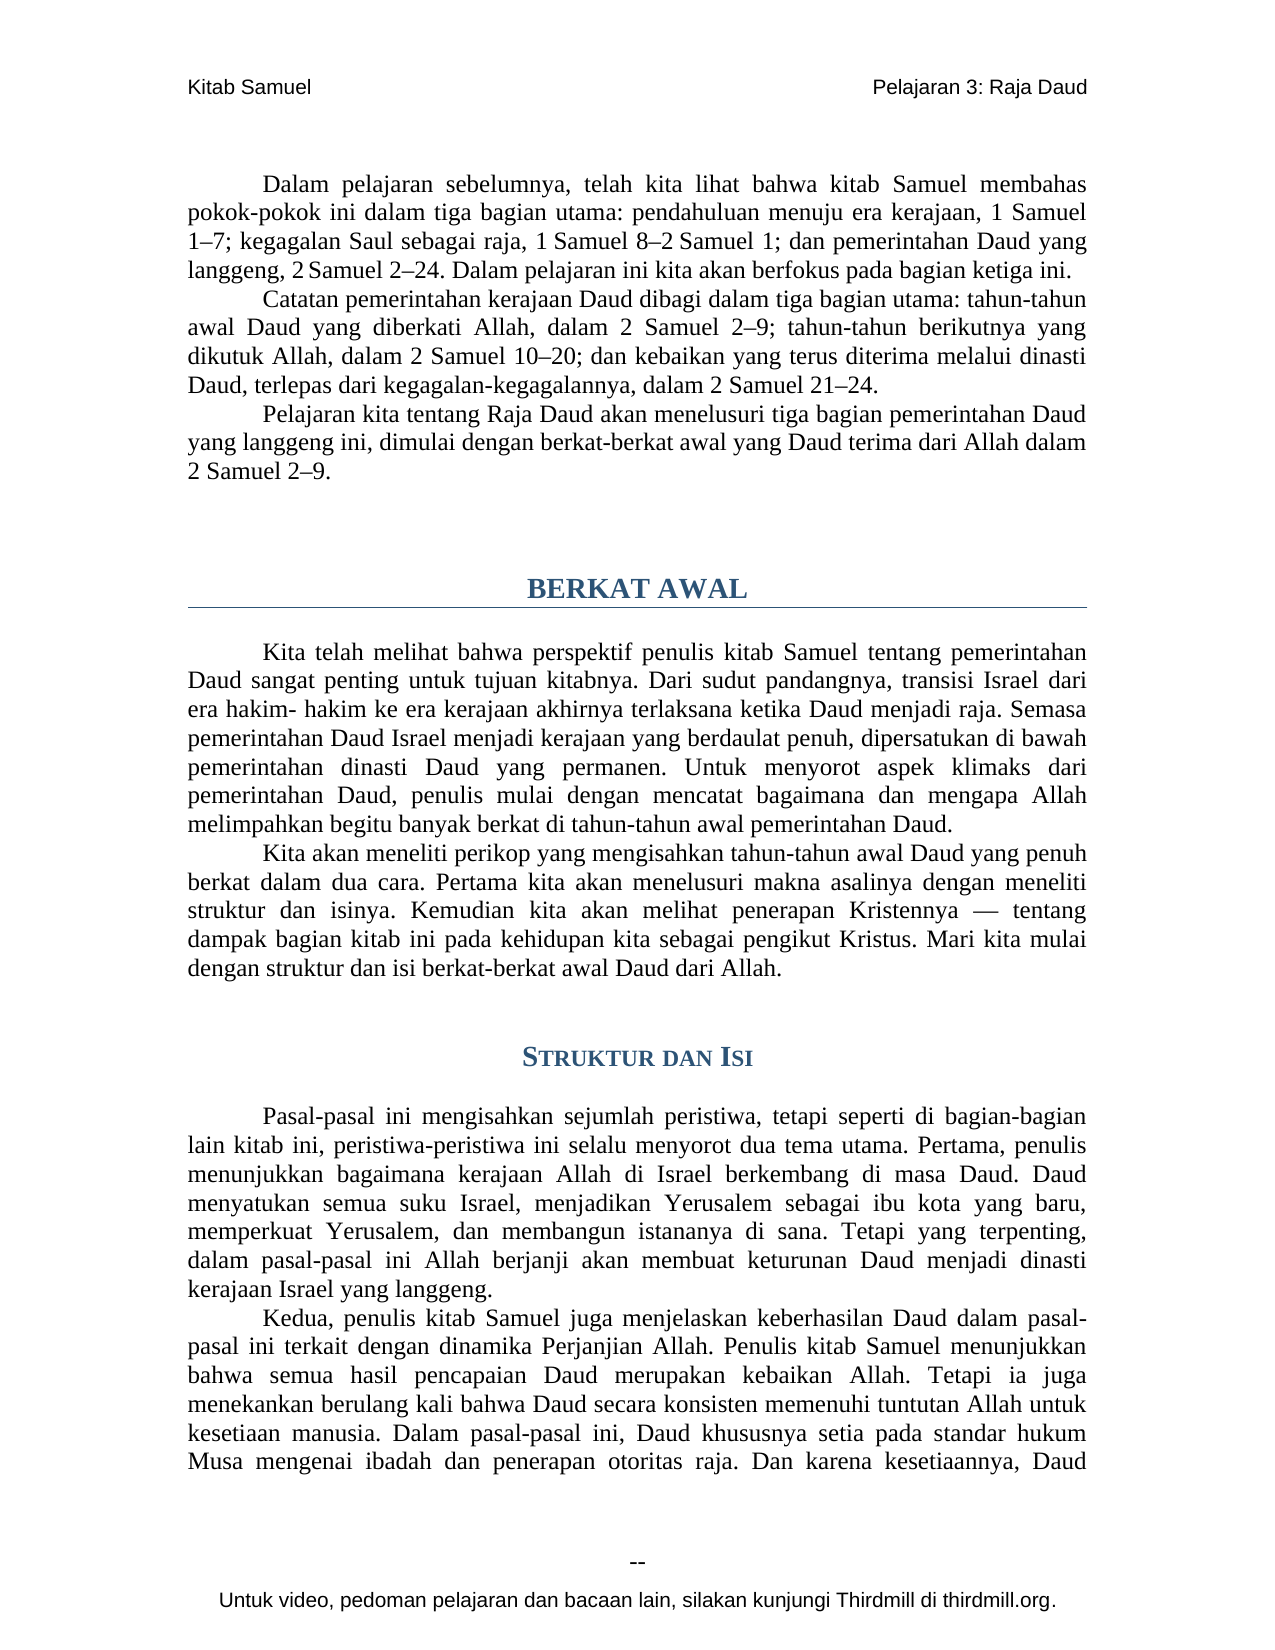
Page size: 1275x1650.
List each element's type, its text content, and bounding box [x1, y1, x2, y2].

text Pasal-pasal ini mengisahkan sejumlah peristiwa, tetapi seperti di bagian-bagian lain kitab ini, peristiwa-peristiwa ini selalu menyorot dua tema utama. Pertama, penulis menunjukkan bagaimana kerajaan Allah di Israel berkembang di masa Daud. Daud menyatukan semua suku Israel, menjadikan Yerusalem sebagai ibu kota yang baru, memperkuat Yerusalem, dan membangun istananya di sana. Tetapi yang terpenting, dalam pasal-pasal ini Allah berjanji akan membuat keturunan Daud menjadi dinasti kerajaan Israel yang langgeng. [187, 1101, 1087, 1303]
subtitle BERKAT AWAL [187, 571, 1087, 608]
text Kita telah melihat bahwa perspektif penulis kitab Samuel tentang pemerintahan Daud sangat penting untuk tujuan kitabnya. Dari sudut pandangnya, transisi Israel dari era hakim- hakim ke era kerajaan akhirnya terlaksana ketika Daud menjadi raja. Semasa pemerintahan Daud Israel menjadi kerajaan yang berdaulat penuh, dipersatukan di bawah pemerintahan dinasti Daud yang permanen. Untuk menyorot aspek klimaks dari pemerintahan Daud, penulis mulai dengan mencatat bagaimana dan mengapa Allah melimpahkan begitu banyak berkat di tahun-tahun awal pemerintahan Daud. [187, 637, 1087, 838]
text Kita akan meneliti perikop yang mengisahkan tahun-tahun awal Daud yang penuh berkat dalam dua cara. Pertama kita akan menelusuri makna asalinya dengan meneliti struktur dan isinya. Kemudian kita akan melihat penerapan Kristennya — tentang dampak bagian kitab ini pada kehidupan kita sebagai pengikut Kristus. Mari kita mulai dengan struktur dan isi berkat-berkat awal Daud dari Allah. [187, 838, 1087, 982]
text Catatan pemerintahan kerajaan Daud dibagi dalam tiga bagian utama: tahun-tahun awal Daud yang diberkati Allah, dalam 2 Samuel 2–9; tahun-tahun berikutnya yang dikutuk Allah, dalam 2 Samuel 10–20; dan kebaikan yang terus diterima melalui dinasti Daud, terlepas dari kegagalan-kegagalannya, dalam 2 Samuel 21–24. [187, 284, 1087, 399]
text Pelajaran kita tentang Raja Daud akan menelusuri tiga bagian pemerintahan Daud yang langgeng ini, dimulai dengan berkat-berkat awal yang Daud terima dari Allah dalam 2 Samuel 2–9. [187, 399, 1087, 485]
text Dalam pelajaran sebelumnya, telah kita lihat bahwa kitab Samuel membahas pokok-pokok ini dalam tiga bagian utama: pendahuluan menuju era kerajaan, 1 Samuel 1–7; kegagalan Saul sebagai raja, 1 Samuel 8–2 Samuel 1; dan pemerintahan Daud yang langgeng, 2 Samuel 2–24. Dalam pelajaran ini kita akan berfokus pada bagian ketiga ini. [187, 169, 1087, 284]
subtitle Struktur dan Isi [187, 1039, 1087, 1073]
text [187, 1303, 1087, 1475]
